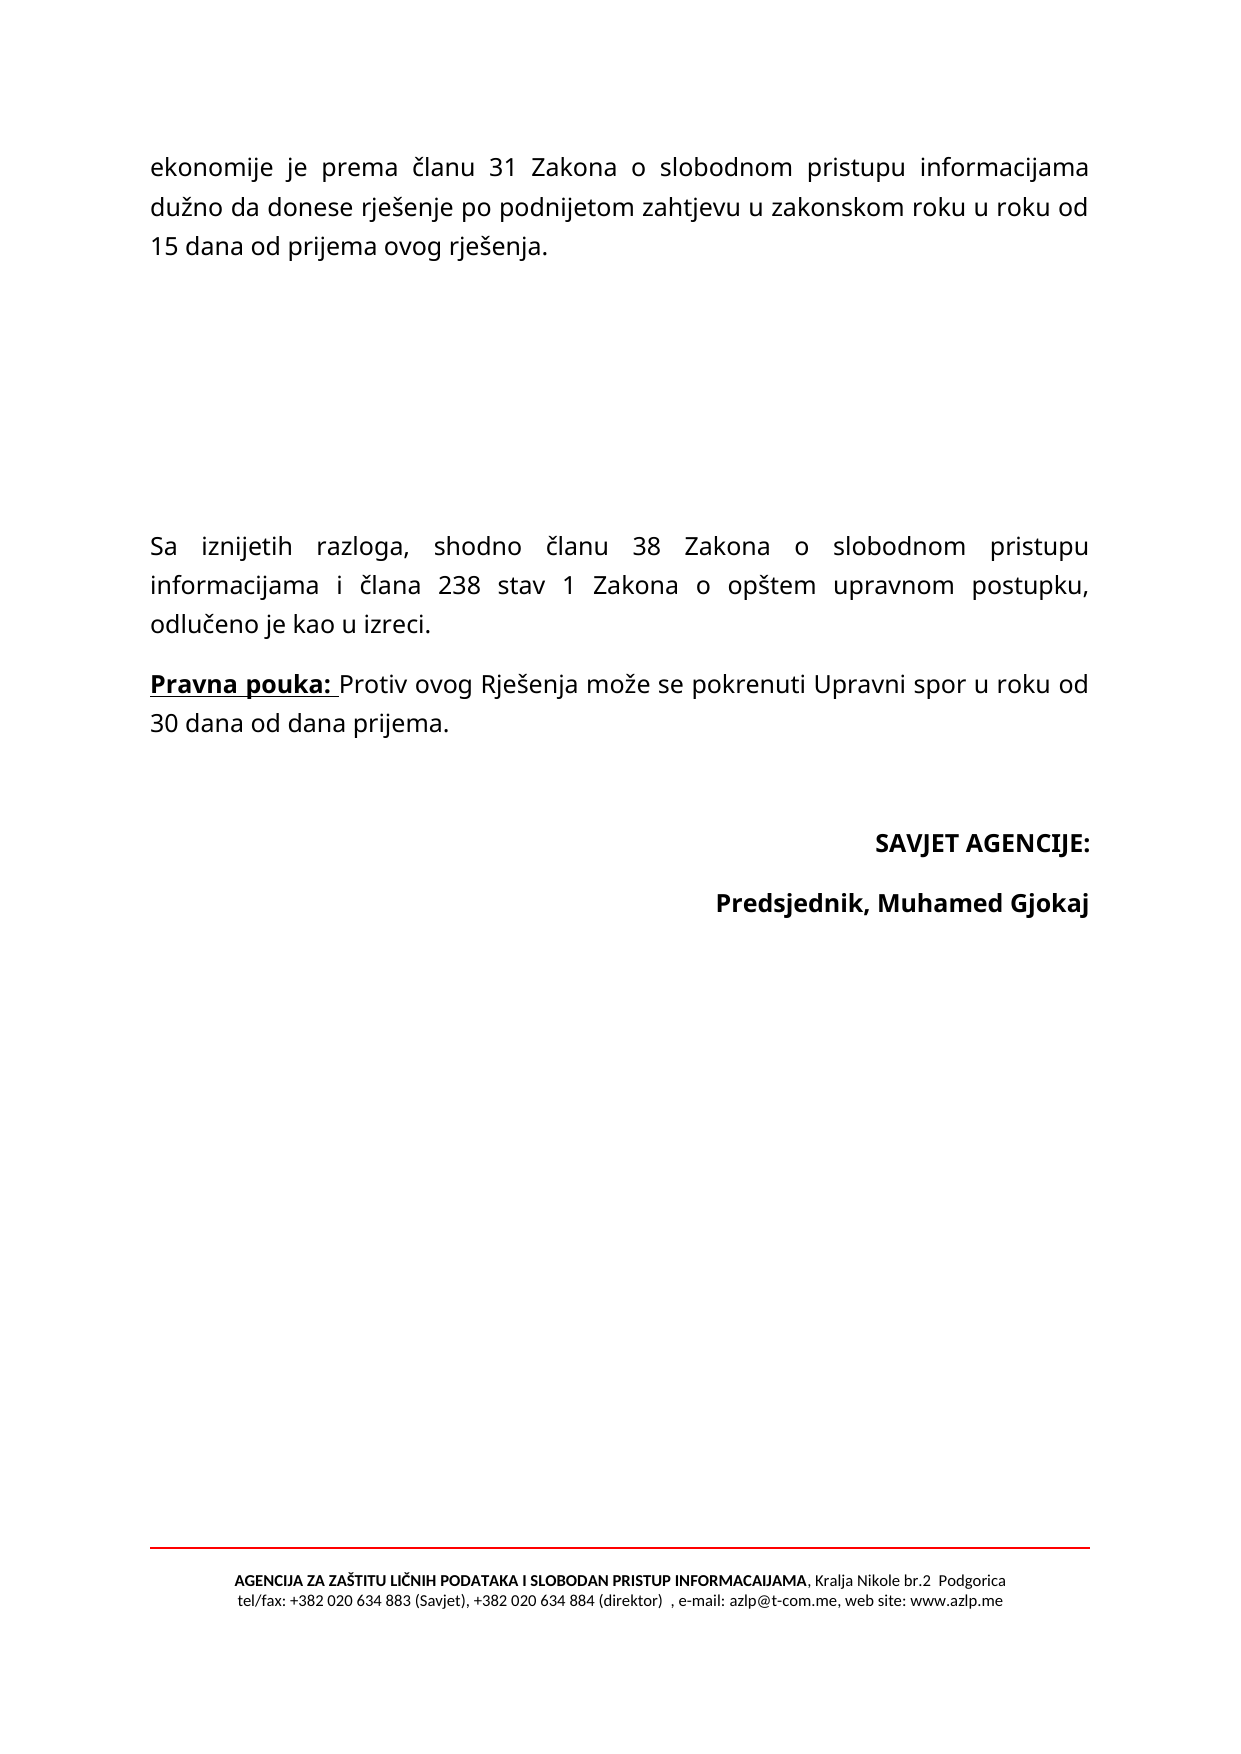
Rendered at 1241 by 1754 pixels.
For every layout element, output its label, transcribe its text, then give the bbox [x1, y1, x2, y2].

text Pravna pouka: Protiv ovog Rješenja može se pokrenuti Upravni spor u roku od 30 dana od dana prijema. [150, 667, 1090, 740]
text Sa iznijetih razloga, shodno članu 38 Zakona o slobodnom pristupu informacijama i člana 238 stav 1 Zakona o opštem upravnom postupku, odlučeno je kao u izreci. [150, 528, 1090, 641]
text Predsjednik, Muhamed Gjokaj [150, 886, 1090, 920]
text SAVJET AGENCIJE: [150, 826, 1090, 860]
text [150, 150, 1090, 262]
